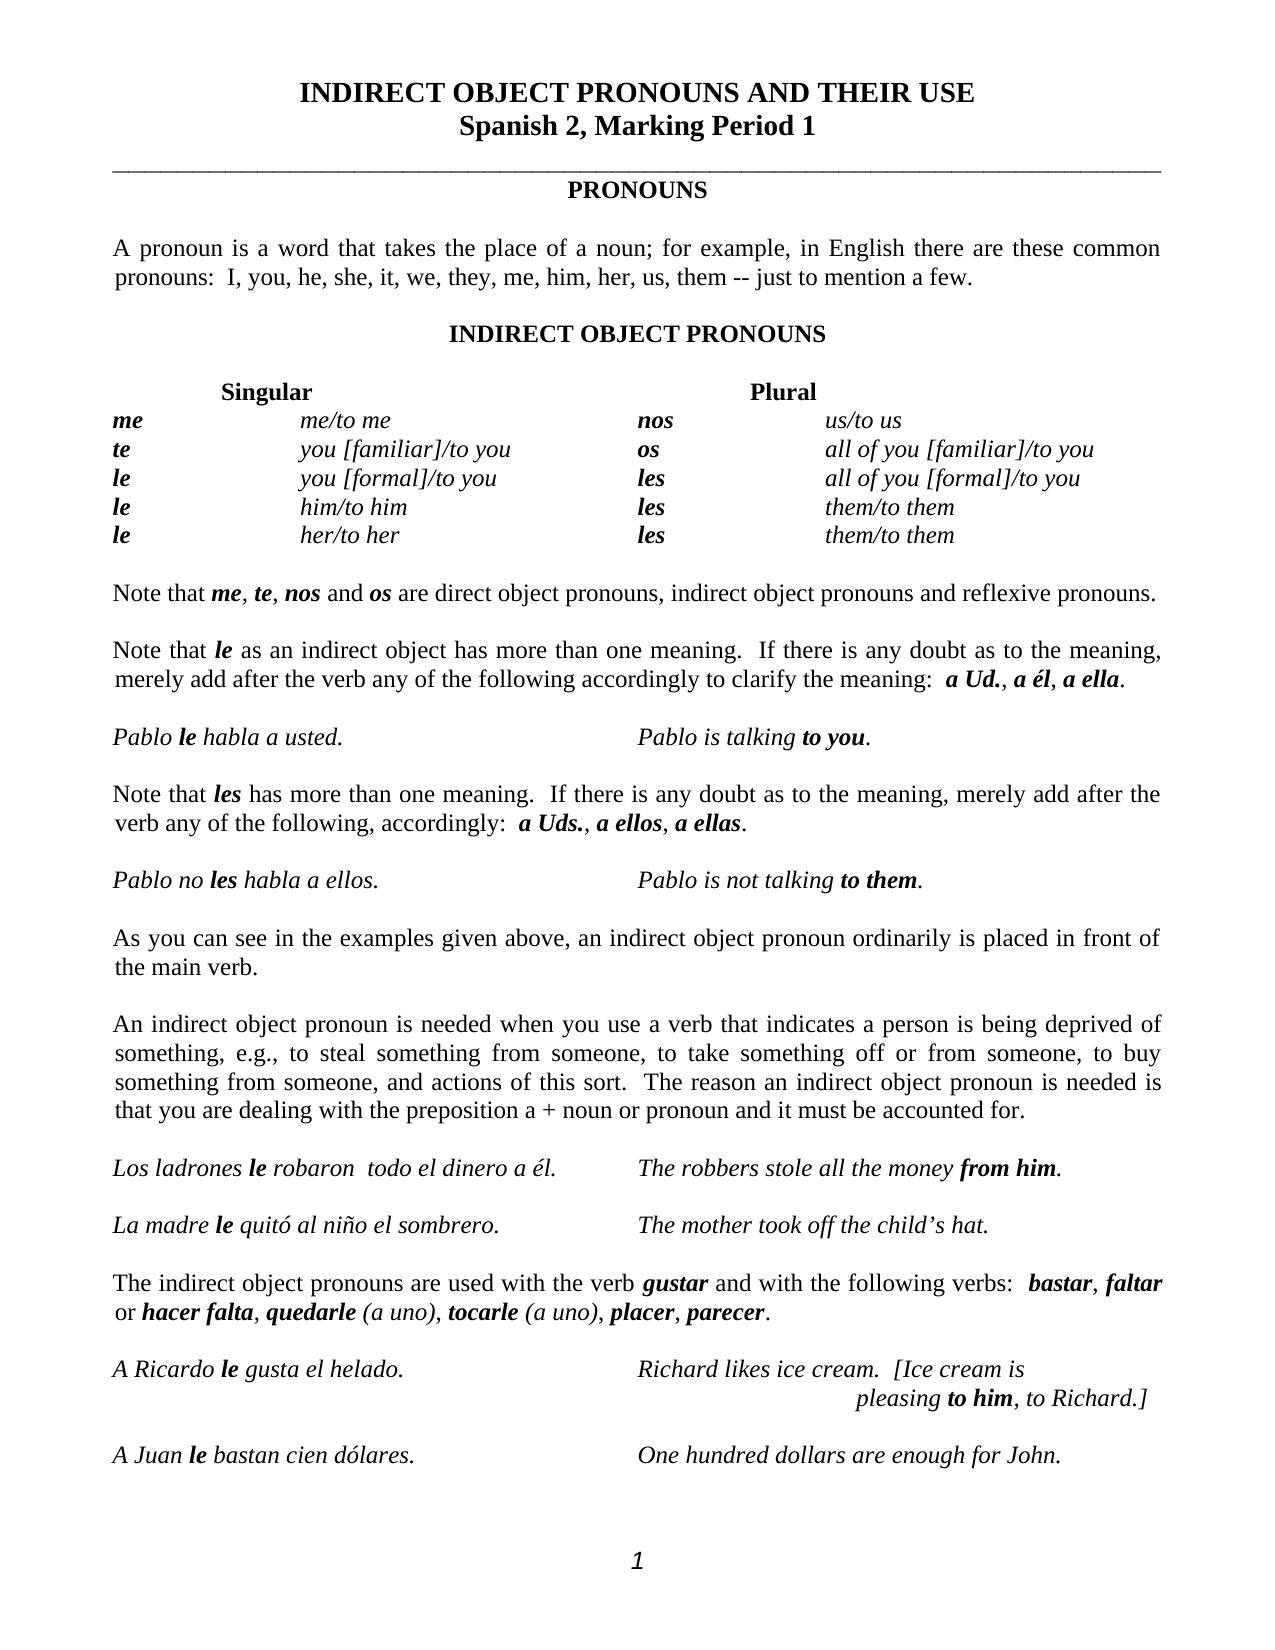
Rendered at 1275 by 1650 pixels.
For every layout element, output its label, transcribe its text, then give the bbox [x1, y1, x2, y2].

text A Ricardo le gusta el helado. Richard likes ice cream. [Ice cream is pleasing to him, to Richard.] [112, 1354, 1162, 1412]
text An indirect object pronoun is needed when you use a verb that indicates a person is being deprived of something, e.g., to steal something from someone, to take something off or from someone, to buy something from someone, and actions of this sort. The reason an indirect object pronoun is needed is that you are dealing with the preposition a + noun or pronoun and it must be accounted for. [112, 1009, 1162, 1124]
text INDIRECT OBJECT PRONOUNS [112, 319, 1162, 348]
text le you [formal]/to you les all of you [formal]/to you [112, 463, 1162, 492]
text Pablo le habla a usted. Pablo is talking to you. [112, 722, 1162, 751]
text As you can see in the examples given above, an indirect object pronoun ordinarily is placed in front of the main verb. [112, 923, 1162, 981]
text A pronoun is a word that takes the place of a noun; for example, in English there are these common pronouns: I, you, he, she, it, we, they, me, him, her, us, them -- just to mention a few. [112, 233, 1162, 291]
text Pablo no les habla a ellos. Pablo is not talking to them. [112, 866, 1162, 894]
text le her/to her les them/to them [112, 521, 1162, 549]
text te you [familiar]/to you os all of you [familiar]/to you [112, 434, 1162, 463]
text La madre le quitó al niño el sombrero. The mother took off the child’s hat. [112, 1211, 1162, 1239]
text A Juan le bastan cien dólares. One hundred dollars are enough for John. [112, 1441, 1162, 1469]
text me me/to me nos us/to us [112, 406, 1162, 434]
text Note that les has more than one meaning. If there is any doubt as to the meaning, merely add after the verb any of the following, accordingly: a Uds., a ellos, a ellas. [112, 779, 1162, 837]
text Los ladrones le robaron todo el dinero a él. The robbers stole all the money from him. [112, 1153, 1162, 1182]
text Note that le as an indirect object has more than one meaning. If there is any doubt as to the meaning, merely add after the verb any of the following accordingly to clarify the meaning: a Ud., a él, a ella. [112, 636, 1162, 693]
text The indirect object pronouns are used with the verb gustar and with the following verbs: bastar, faltar or hacer falta, quedarle (a uno), tocarle (a uno), placer, parecer. [112, 1268, 1162, 1326]
text PRONOUNS [112, 176, 1162, 204]
text le him/to him les them/to them [112, 492, 1162, 521]
text Note that me, te, nos and os are direct object pronouns, indirect object pronouns and reflexive pronouns. [112, 578, 1162, 607]
text Singular Plural [112, 377, 1162, 406]
